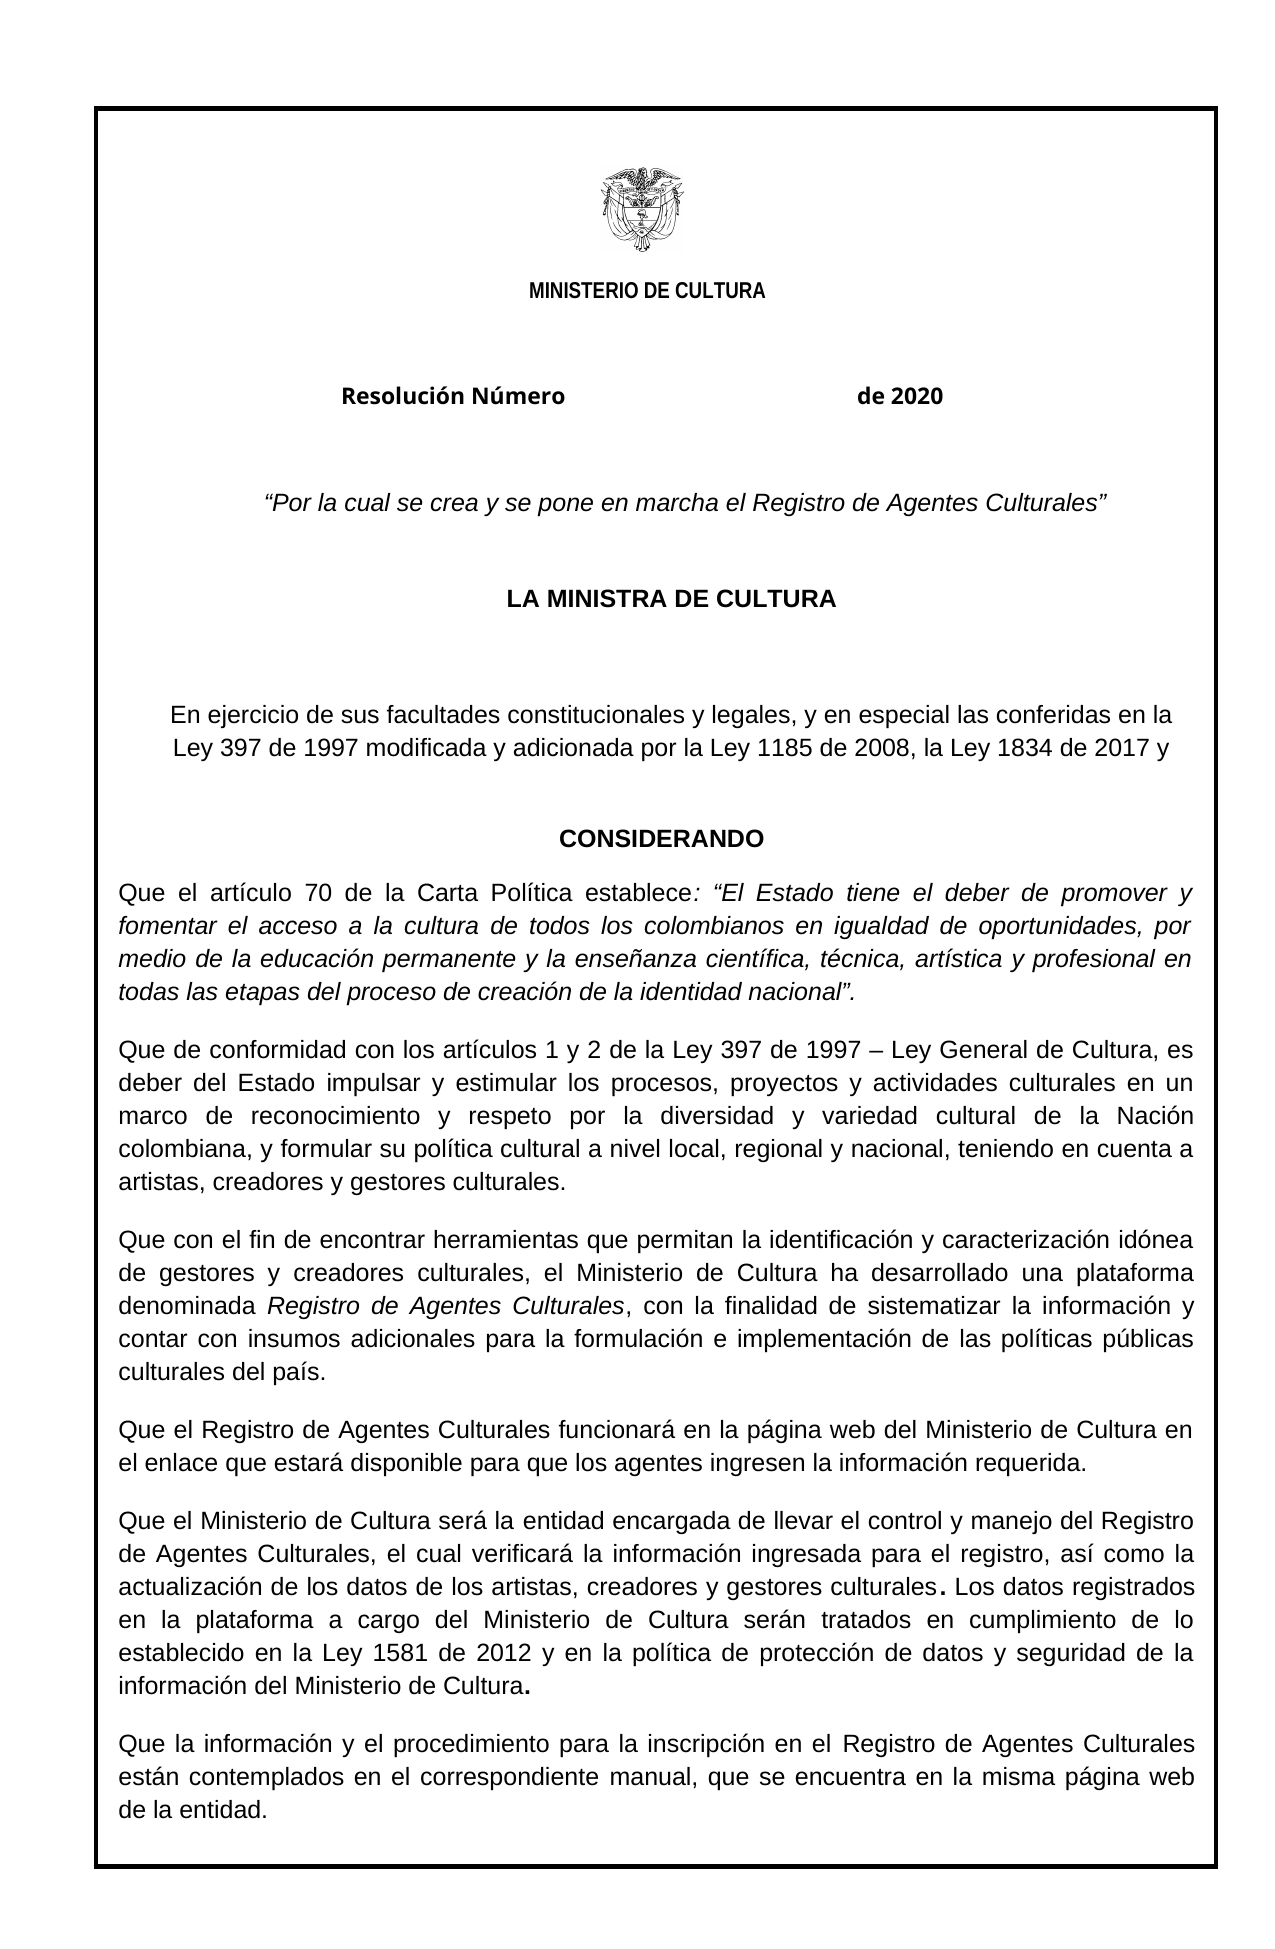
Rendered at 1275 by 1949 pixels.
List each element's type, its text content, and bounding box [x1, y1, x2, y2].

text Que con el fin de encontrar herramientas que permitan la identificación y caracterización idónea de gestores y creadores culturales, el Ministerio de Cultura ha desarrollado una plataforma denominada Registro de Agentes Culturales, con la finalidad de sistematizar la información y contar con insumos adicionales para la formulación e implementación de las políticas públicas culturales del país. [118, 1225, 1196, 1386]
text Que la información y el procedimiento para la inscripción en el Registro de Agentes Culturales están contemplados en el correspondiente manual, que se encuentra en la misma página web de la entidad. [118, 1729, 1196, 1824]
text Que el artículo 70 de la Carta Política establece: “El Estado tiene el deber de promover y fomentar el acceso a la cultura de todos los colombianos en igualdad de oportunidades, por medio de la educación permanente y la enseñanza científica, técnica, artística y profesional en todas las etapas del proceso de creación de la identidad nacional”. [118, 878, 1196, 1006]
text Que el Ministerio de Cultura será la entidad encargada de llevar el control y manejo del Registro de Agentes Culturales, el cual verificará la información ingresada para el registro, así como la actualización de los datos de los artistas, creadores y gestores culturales. Los datos registrados en la plataforma a cargo del Ministerio de Cultura serán tratados en cumplimiento de lo establecido en la Ley 1581 de 2012 y en la política de protección de datos y seguridad de la información del Ministerio de Cultura. [118, 1506, 1196, 1700]
text Que el Registro de Agentes Culturales funcionará en la página web del Ministerio de Cultura en el enlace que estará disponible para que los agentes ingresen la información requerida. [118, 1415, 1196, 1477]
text CONSIDERANDO [118, 824, 1205, 853]
text En ejercicio de sus facultades constitucionales y legales, y en especial las conferidas en la Ley 397 de 1997 modificada y adicionada por la Ley 1185 de 2008, la Ley 1834 de 2017 y [148, 700, 1196, 762]
text Que de conformidad con los artículos 1 y 2 de la Ley 397 de 1997 – Ley General de Cultura, es deber del Estado impulsar y estimular los procesos, proyectos y actividades culturales en un marco de reconocimiento y respeto por la diversidad y variedad cultural de la Nación colombiana, y formular su política cultural a nivel local, regional y nacional, teniendo en cuenta a artistas, creadores y gestores culturales. [118, 1035, 1196, 1196]
picture [600, 166, 685, 253]
text LA MINISTRA DE CULTURA [148, 584, 1196, 613]
